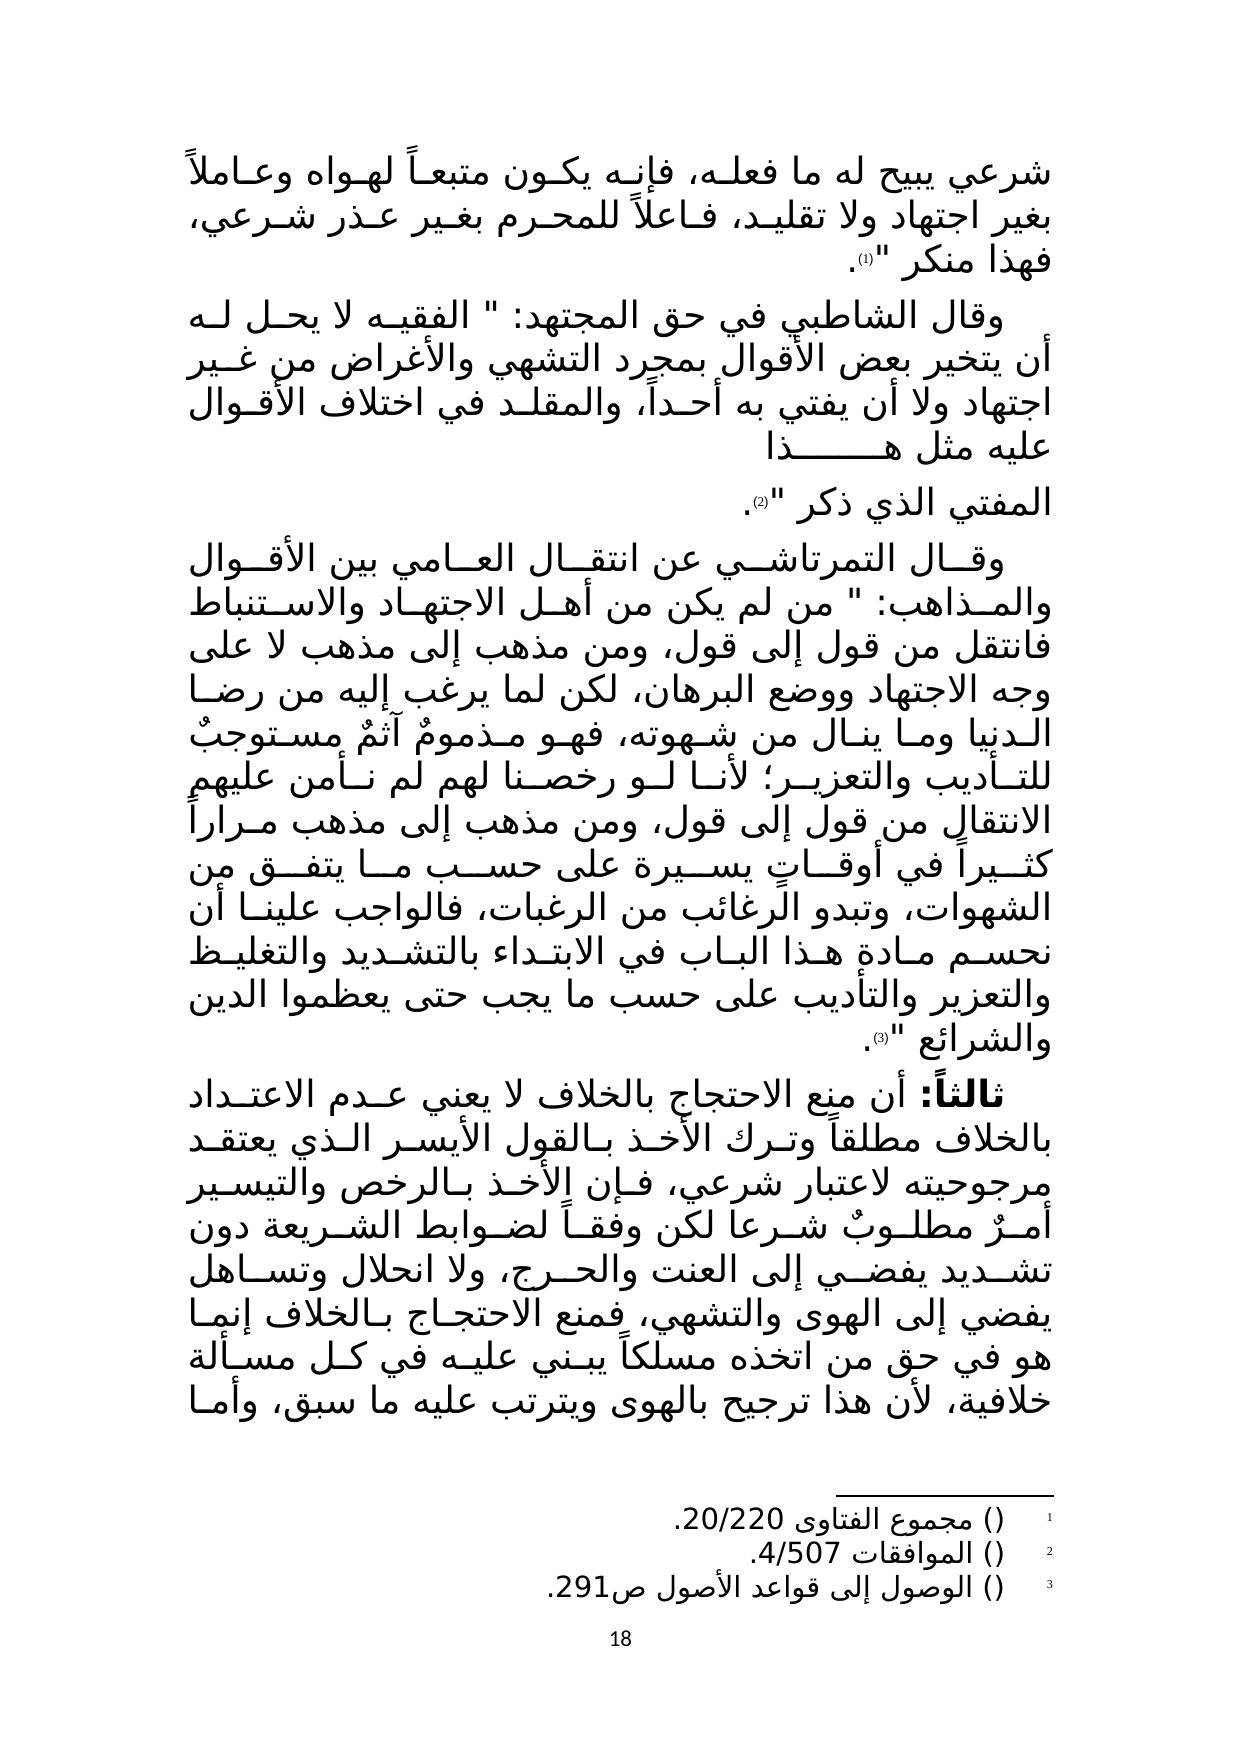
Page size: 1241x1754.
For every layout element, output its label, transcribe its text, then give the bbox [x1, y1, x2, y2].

text المفتي الذي ذكر "(). [187, 481, 1053, 524]
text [187, 1073, 1053, 1422]
text وقال الشاطبي في حق المجتهد: " الفقيه لا يحل له أن يتخير بعض الأقوال بمجرد التشهي والأغراض من غير اجتهاد ولا أن يفتي به أحداً، والمقلد في اختلاف الأقوال عليه مثل هــــــــذا [187, 293, 1053, 468]
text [187, 150, 1053, 281]
text وقال التمرتاشي عن انتقال العامي بين الأقوال والمذاهب: " من لم يكن من أهل الاجتهاد والاستنباط فانتقل من قول إلى قول، ومن مذهب إلى مذهب لا على وجه الاجتهاد ووضع البرهان، لكن لما يرغب إليه من رضا الدنيا وما ينال من شهوته، فهو مذمومٌ آثمٌ مستوجبٌ للتأديب والتعزير؛ لأنا لو رخصنا لهم لم نأمن عليهم الانتقال من قول إلى قول، ومن مذهب إلى مذهب مراراً كثيراً في أوقاتٍ يسيرة على حسب ما يتفق من الشهوات، وتبدو الرغائب من الرغبات، فالواجب علينا أن نحسم مادة هذا الباب في الابتداء بالتشديد والتغليظ والتعزير والتأديب على حسب ما يجب حتى يعظموا الدين والشرائع "(). [187, 537, 1053, 1060]
